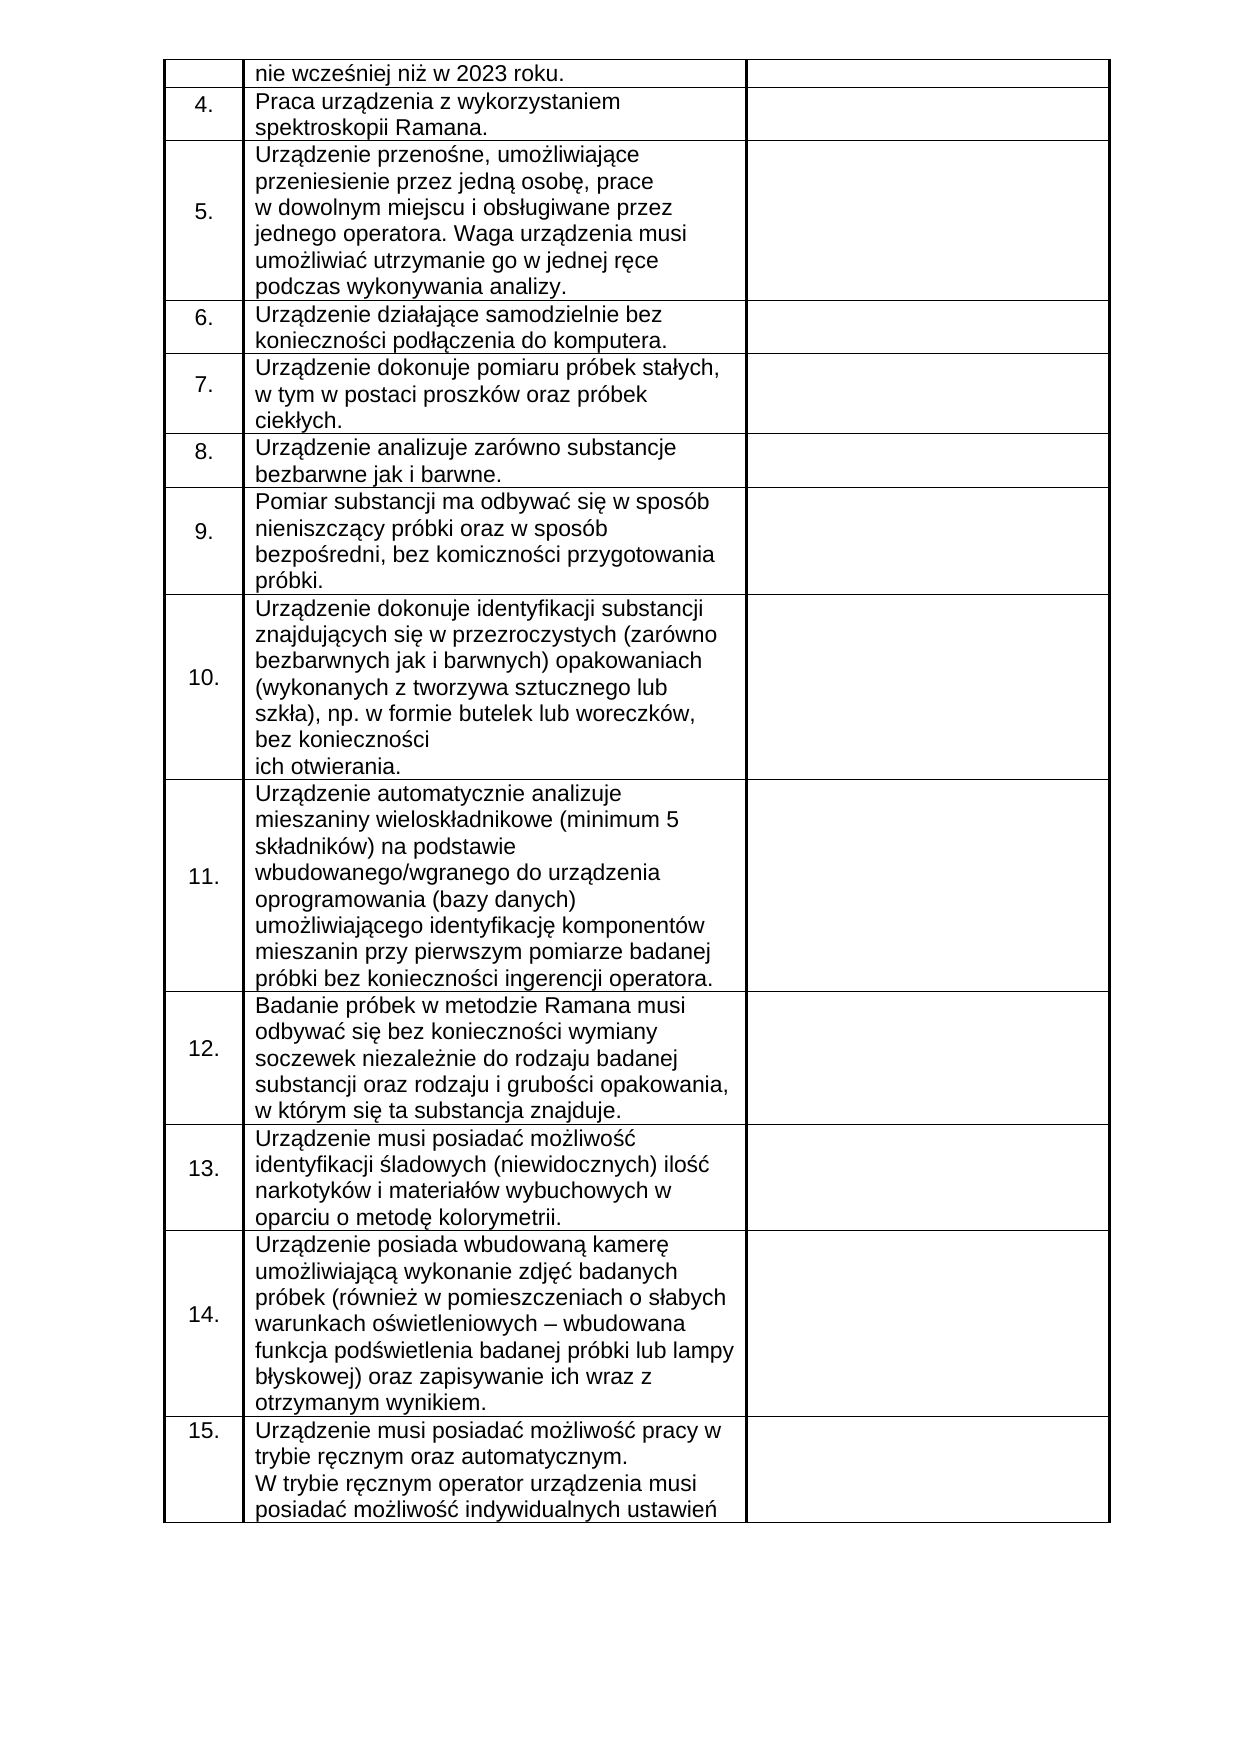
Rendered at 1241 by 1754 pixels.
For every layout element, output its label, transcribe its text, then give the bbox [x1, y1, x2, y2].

table_cell 7. [166, 354, 242, 433]
table_cell Urządzenie działające samodzielnie bez konieczności podłączenia do komputera. [245, 301, 745, 353]
table_cell 3. [166, 60, 242, 87]
table_cell 10. [166, 595, 242, 779]
table_cell [748, 434, 1108, 487]
table_cell [748, 1231, 1108, 1416]
table_cell [748, 992, 1108, 1124]
table_cell 14. [166, 1231, 242, 1416]
table_cell [748, 780, 1108, 991]
table_cell Urządzenie analizuje zarówno substancje bezbarwne jak i barwne. [245, 434, 745, 487]
table_cell 12. [166, 992, 242, 1124]
table_cell Urządzenie dokonuje pomiaru próbek stałych, w tym w postaci proszków oraz próbek ciekłych. [245, 354, 745, 433]
table_cell Urządzenie automatycznie analizuje mieszaniny wieloskładnikowe (minimum 5 składników) na podstawie wbudowanego/wgranego do urządzenia oprogramowania (bazy danych) umożliwiającego identyfikację komponentów mieszanin przy pierwszym pomiarze badanej próbki bez konieczności ingerencji operatora. [245, 780, 745, 991]
table_cell Urządzenie dokonuje identyfikacji substancji znajdujących się w przezroczystych (zarówno bezbarwnych jak i barwnych) opakowaniach (wykonanych z tworzywa sztucznego lub szkła), np. w formie butelek lub woreczków, bez konieczności ich otwierania. [245, 595, 745, 779]
table_cell 15. [166, 1417, 242, 1522]
table_cell 11. [166, 780, 242, 991]
table_cell [748, 301, 1108, 353]
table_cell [245, 1417, 745, 1522]
table_cell Pomiar substancji ma odbywać się w sposób nieniszczący próbki oraz w sposób bezpośredni, bez komiczności przygotowania próbki. [245, 488, 745, 593]
table_cell Badanie próbek w metodzie Ramana musi odbywać się bez konieczności wymiany soczewek niezależnie do rodzaju badanej substancji oraz rodzaju i grubości opakowania, w którym się ta substancja znajduje. [245, 992, 745, 1124]
table_cell Praca urządzenia z wykorzystaniem spektroskopii Ramana. [245, 88, 745, 140]
table_cell [748, 1417, 1108, 1522]
table_cell 6. [166, 301, 242, 353]
table_cell Urządzenie przenośne, umożliwiające przeniesienie przez jedną osobę, prace w dowolnym miejscu i obsługiwane przez jednego operatora. Waga urządzenia musi umożliwiać utrzymanie go w jednej ręce podczas wykonywania analizy. [245, 141, 745, 299]
table_cell 5. [166, 141, 242, 299]
table_cell [748, 1125, 1108, 1230]
table_cell 4. [166, 88, 242, 140]
table_cell [748, 141, 1108, 299]
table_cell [245, 60, 745, 87]
table_cell 13. [166, 1125, 242, 1230]
table_cell Urządzenie musi posiadać możliwość identyfikacji śladowych (niewidocznych) ilość narkotyków i materiałów wybuchowych w oparciu o metodę kolorymetrii. [245, 1125, 745, 1230]
table_cell [748, 488, 1108, 593]
table_cell 9. [166, 488, 242, 593]
table_cell Urządzenie posiada wbudowaną kamerę umożliwiającą wykonanie zdjęć badanych próbek (również w pomieszczeniach o słabych warunkach oświetleniowych – wbudowana funkcja podświetlenia badanej próbki lub lampy błyskowej) oraz zapisywanie ich wraz z otrzymanym wynikiem. [245, 1231, 745, 1416]
table_cell [748, 595, 1108, 779]
table_cell 8. [166, 434, 242, 487]
table_cell [748, 60, 1108, 87]
table_cell [748, 88, 1108, 140]
table_cell [748, 354, 1108, 433]
